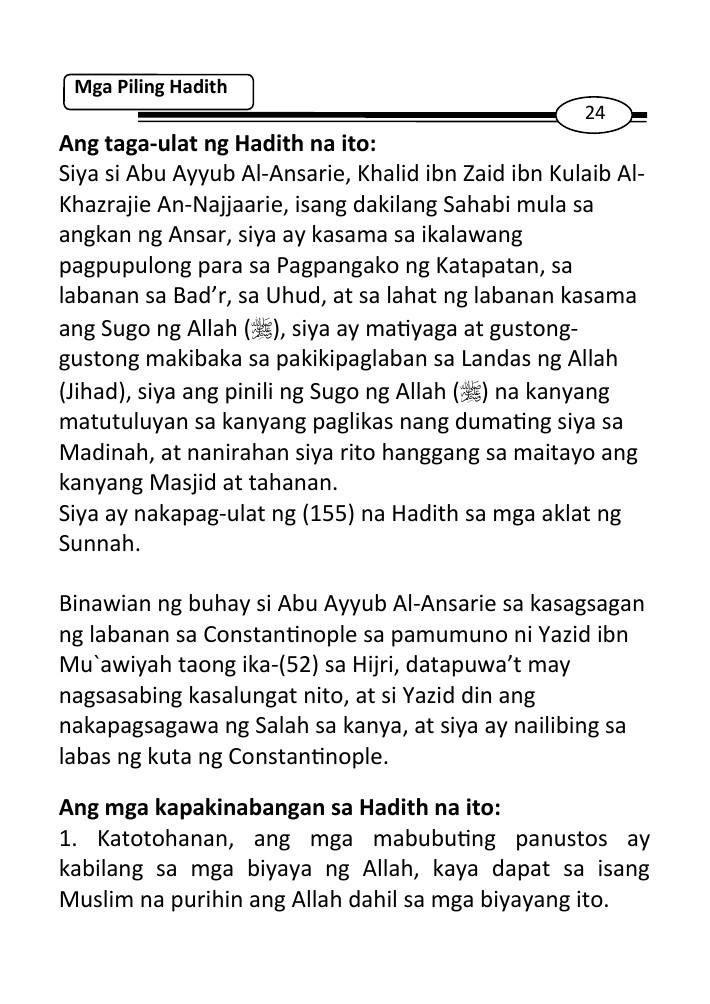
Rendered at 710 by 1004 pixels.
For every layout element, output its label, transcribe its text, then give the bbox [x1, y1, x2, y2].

text Ang taga-ulat ng Hadith na ito: [58, 127, 651, 157]
text Binawian ng buhay si Abu Ayyub Al-Ansarie sa kasagsagan ng labanan sa Constantinople sa pamumuno ni Yazid ibn Mu`awiyah taong ika-(52) sa Hijri, datapuwa’t may nagsasabing kasalungat nito, at si Yazid din ang nakapagsagawa ng Salah sa kanya, at siya ay nailibing sa labas ng kuta ng Constantinople. [58, 587, 651, 770]
text Siya si Abu Ayyub Al-Ansarie, Khalid ibn Zaid ibn Kulaib Al-Khazrajie An-Najjaarie, isang dakilang Sahabi mula sa angkan ng Ansar, siya ay kasama sa ikalawang pagpupulong para sa Pagpangako ng Katapatan, sa labanan sa Bad’r, sa Uhud, at sa lahat ng labanan kasama ang Sugo ng Allah (), siya ay matiyaga at gustong-gustong makibaka sa pakikipaglaban sa Landas ng Allah (Jihad), siya ang pinili ng Sugo ng Allah () na kanyang matutuluyan sa kanyang paglikas nang dumating siya sa Madinah, at nanirahan siya rito hanggang sa maitayo ang kanyang Masjid at tahanan. [58, 157, 651, 497]
text Siya ay nakapag-ulat ng (155) na Hadith sa mga aklat ng Sunnah. [58, 497, 651, 558]
text 1. Katotohanan, ang mga mabubuting panustos ay kabilang sa mga biyaya ng Allah, kaya dapat sa isang Muslim na purihin ang Allah dahil sa mga biyayang ito. [58, 822, 651, 913]
text Ang mga kapakinabangan sa Hadith na ito: [58, 791, 651, 822]
